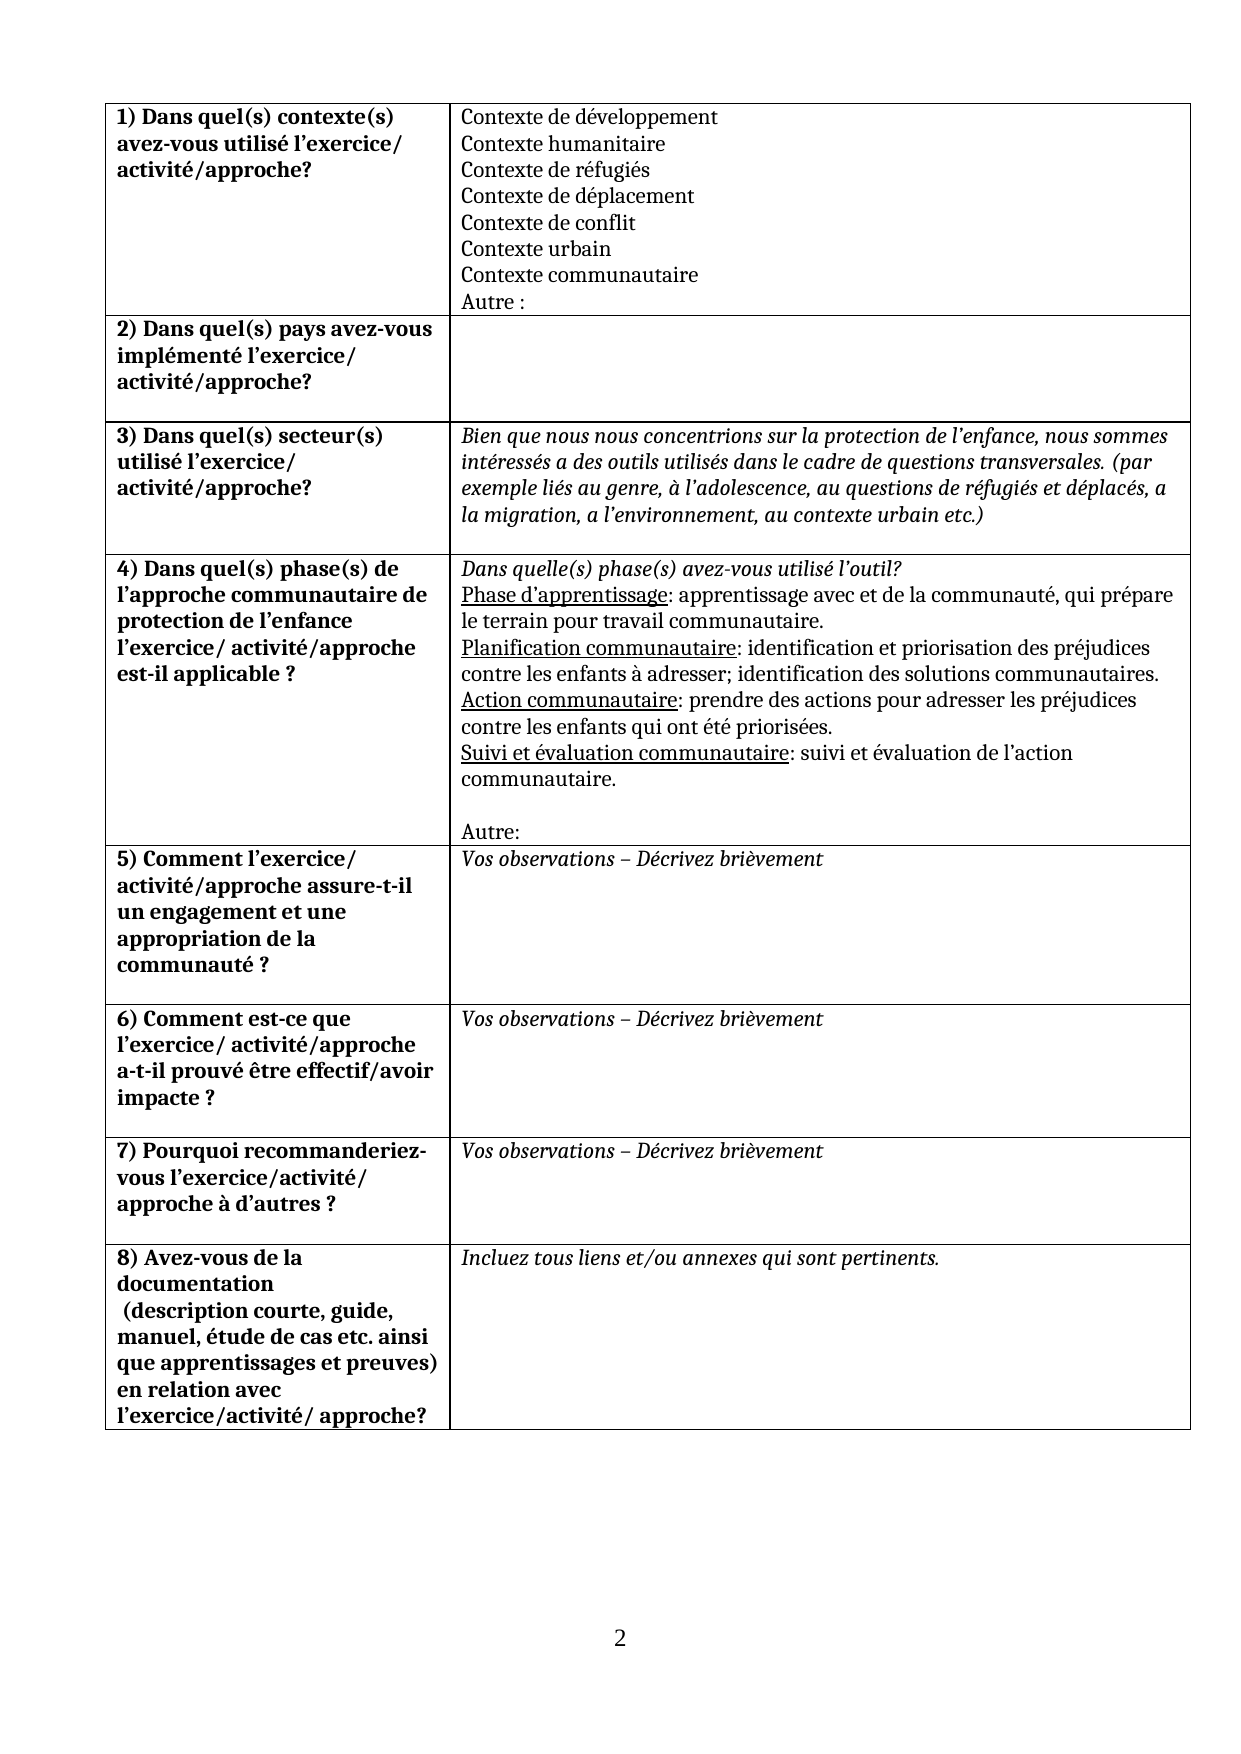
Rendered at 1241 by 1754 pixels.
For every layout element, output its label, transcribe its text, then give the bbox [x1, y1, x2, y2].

table_cell 7) Pourquoi recommanderiez-vous l’exercice/activité/ approche à d’autres ? [106, 1138, 449, 1244]
table_cell 6) Comment est-ce que l’exercice/ activité/approche a-t-il prouvé être effectif/avoir impacte ? [106, 1005, 449, 1137]
table_cell 8) Avez-vous de la documentation (description courte, guide, manuel, étude de cas etc. ainsi que apprentissages et preuves) en relation avec l’exercice/activité/ approche? [106, 1245, 449, 1429]
table_cell Vos observations – Décrivez brièvement [451, 846, 1190, 1004]
table_cell Dans quelle(s) phase(s) avez-vous utilisé l’outil? Phase d’apprentissage: apprentissage avec et de la communauté, qui prépare le terrain pour travail communautaire. Planification communautaire: identification et priorisation des préjudices contre les enfants à adresser; identification des solutions communautaires. Action communautaire: prendre des actions pour adresser les préjudices contre les enfants qui ont été priorisées. Suivi et évaluation communautaire: suivi et évaluation de l’action communautaire. Autre: [451, 555, 1190, 845]
table_cell [451, 316, 1190, 421]
table_cell Bien que nous nous concentrions sur la protection de l’enfance, nous sommes intéressés a des outils utilisés dans le cadre de questions transversales. (par exemple liés au genre, à l’adolescence, au questions de réfugiés et déplacés, a la migration, a l’environnement, au contexte urbain etc.) [451, 423, 1190, 554]
table_cell 1) Dans quel(s) contexte(s) avez-vous utilisé l’exercice/ activité/approche? [106, 104, 449, 315]
table_cell 4) Dans quel(s) phase(s) de l’approche communautaire de protection de l’enfance l’exercice/ activité/approche est-il applicable ? [106, 555, 449, 845]
table_cell 3) Dans quel(s) secteur(s) utilisé l’exercice/ activité/approche? [106, 423, 449, 554]
table_cell Incluez tous liens et/ou annexes qui sont pertinents. [451, 1245, 1190, 1429]
table_cell 2) Dans quel(s) pays avez-vous implémenté l’exercice/ activité/approche? [106, 316, 449, 421]
table_cell 5) Comment l’exercice/ activité/approche assure-t-il un engagement et une appropriation de la communauté ? [106, 846, 449, 1004]
table_cell Contexte de développement Contexte humanitaire Contexte de réfugiés Contexte de déplacement Contexte de conflit Contexte urbain Contexte communautaire Autre : [451, 104, 1190, 315]
table_cell Vos observations – Décrivez brièvement [451, 1005, 1190, 1137]
table_cell Vos observations – Décrivez brièvement [451, 1138, 1190, 1244]
